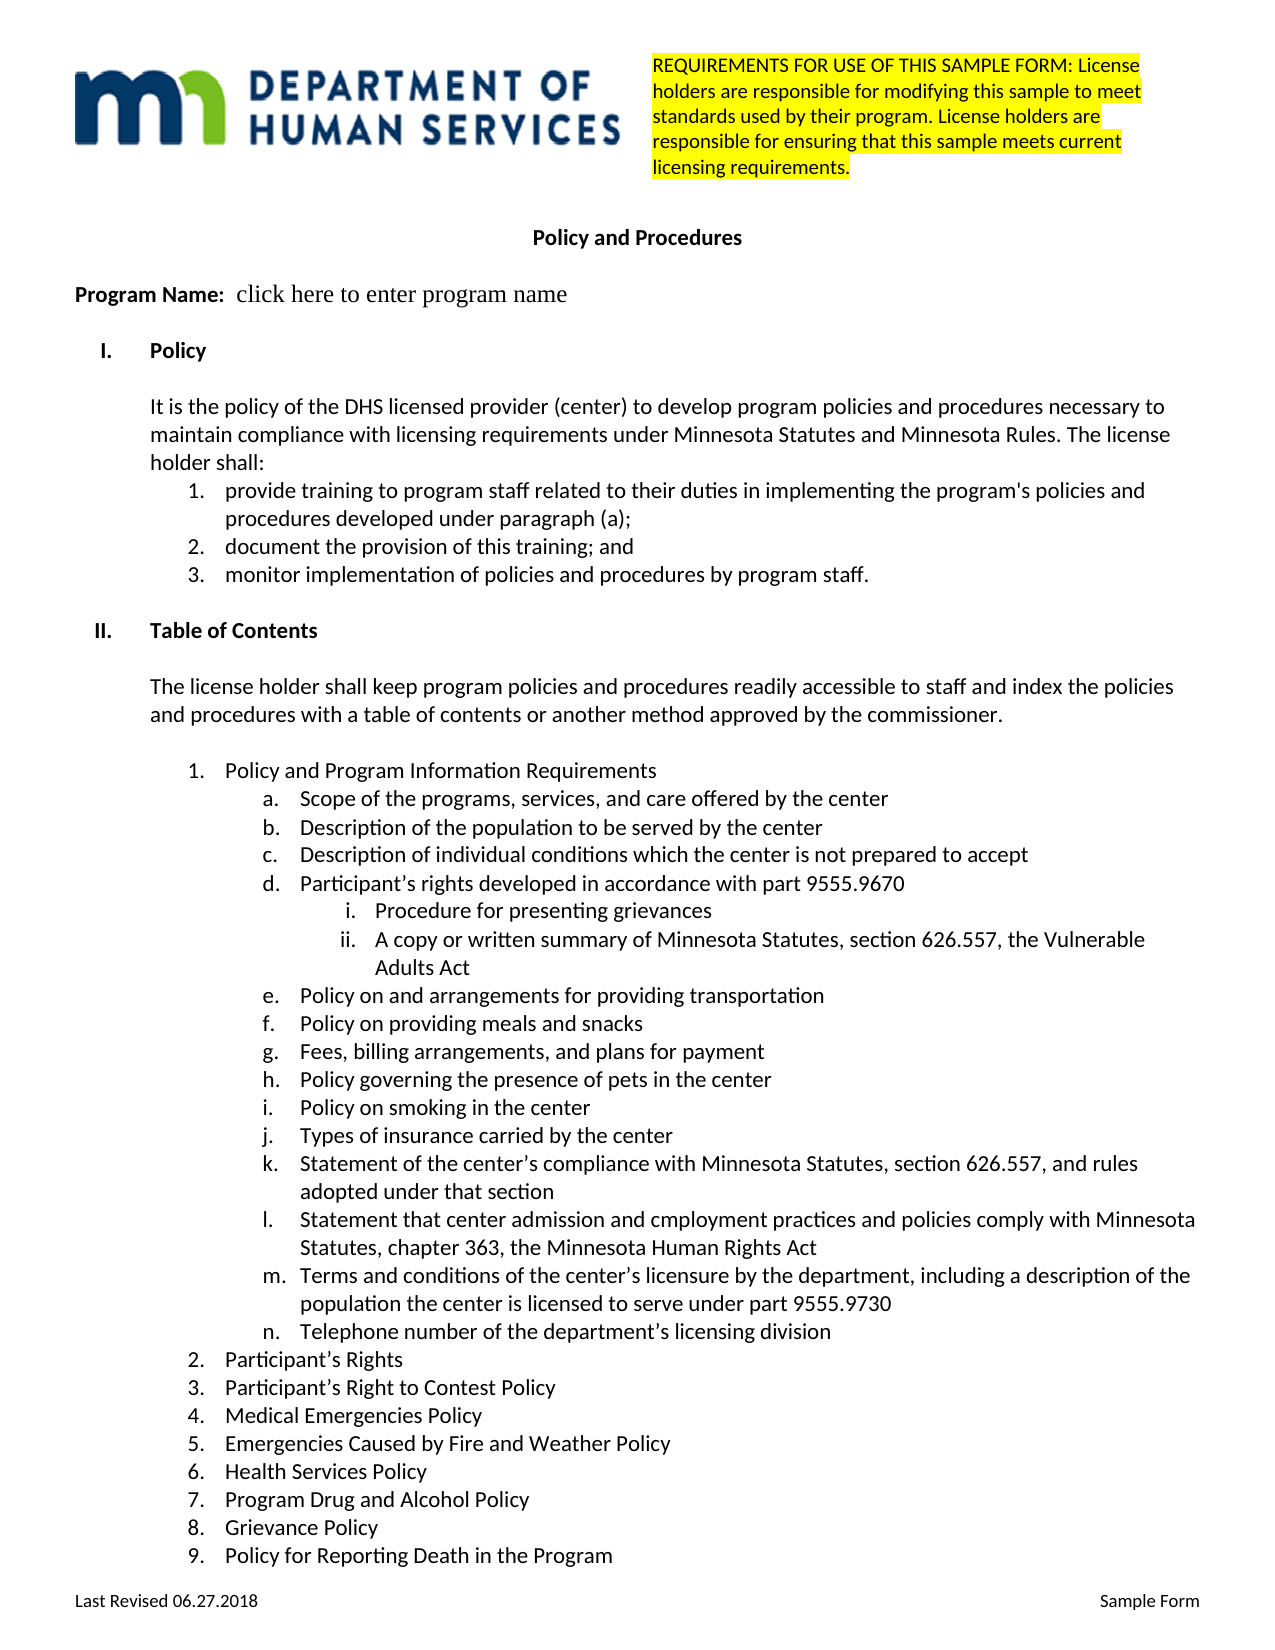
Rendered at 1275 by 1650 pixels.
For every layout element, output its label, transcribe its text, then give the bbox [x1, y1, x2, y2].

list A copy or written summary of Minnesota Statutes, section 626.557, the Vulnerable Adults Act [356, 925, 1200, 981]
list Telephone number of the department’s licensing division [262, 1317, 1200, 1345]
list Participant’s rights developed in accordance with part 9555.9670 [262, 869, 1200, 897]
list Scope of the programs, services, and care offered by the center [262, 784, 1200, 813]
list The license holder shall keep program policies and procedures readily accessible to staff and index the policies and procedures with a table of contents or another method approved by the commissioner. [150, 672, 1200, 728]
list Participant’s Rights [187, 1345, 1200, 1373]
list monitor implementation of policies and procedures by program staff. [187, 560, 1200, 588]
list Policy governing the presence of pets in the center [262, 1065, 1200, 1093]
list Grievance Policy [187, 1513, 1200, 1541]
list Policy on providing meals and snacks [262, 1009, 1200, 1037]
list provide training to program staff related to their duties in implementing the program's policies and procedures developed under paragraph (a); [187, 476, 1200, 532]
list Fees, billing arrangements, and plans for payment [262, 1037, 1200, 1065]
list Health Services Policy [187, 1457, 1200, 1485]
list Description of individual conditions which the center is not prepared to accept [262, 841, 1200, 869]
list Description of the population to be served by the center [262, 813, 1200, 841]
text Policy and Procedures [75, 223, 1200, 251]
list Statement that center admission and cmployment practices and policies comply with Minnesota Statutes, chapter 363, the Minnesota Human Rights Act [262, 1205, 1200, 1261]
list Terms and conditions of the center’s licensure by the department, including a description of the population the center is licensed to serve under part 9555.9730 [262, 1261, 1200, 1317]
list Medical Emergencies Policy [187, 1401, 1200, 1429]
text Program Name: [75, 279, 1200, 308]
list Policy and Program Information Requirements [187, 757, 1200, 784]
list Statement of the center’s compliance with Minnesota Statutes, section 626.557, and rules adopted under that section [262, 1149, 1200, 1205]
text It is the policy of the DHS licensed provider (center) to develop program policies and procedures necessary to maintain compliance with licensing requirements under Minnesota Statutes and Minnesota Rules. The license holder shall: [150, 392, 1200, 476]
list Types of insurance carried by the center [262, 1121, 1200, 1149]
list Procedure for presenting grievances [356, 897, 1200, 925]
list Participant’s Right to Contest Policy [187, 1373, 1200, 1401]
list document the provision of this training; and [187, 532, 1200, 560]
list Program Drug and Alcohol Policy [187, 1485, 1200, 1513]
list Emergencies Caused by Fire and Weather Policy [187, 1429, 1200, 1457]
list Policy on smoking in the center [262, 1093, 1200, 1121]
list Policy for Reporting Death in the Program [187, 1541, 1200, 1569]
list Policy [112, 336, 1200, 364]
picture [75, 48, 651, 195]
list Policy on and arrangements for providing transportation [262, 981, 1200, 1009]
list Table of Contents [112, 616, 1200, 644]
